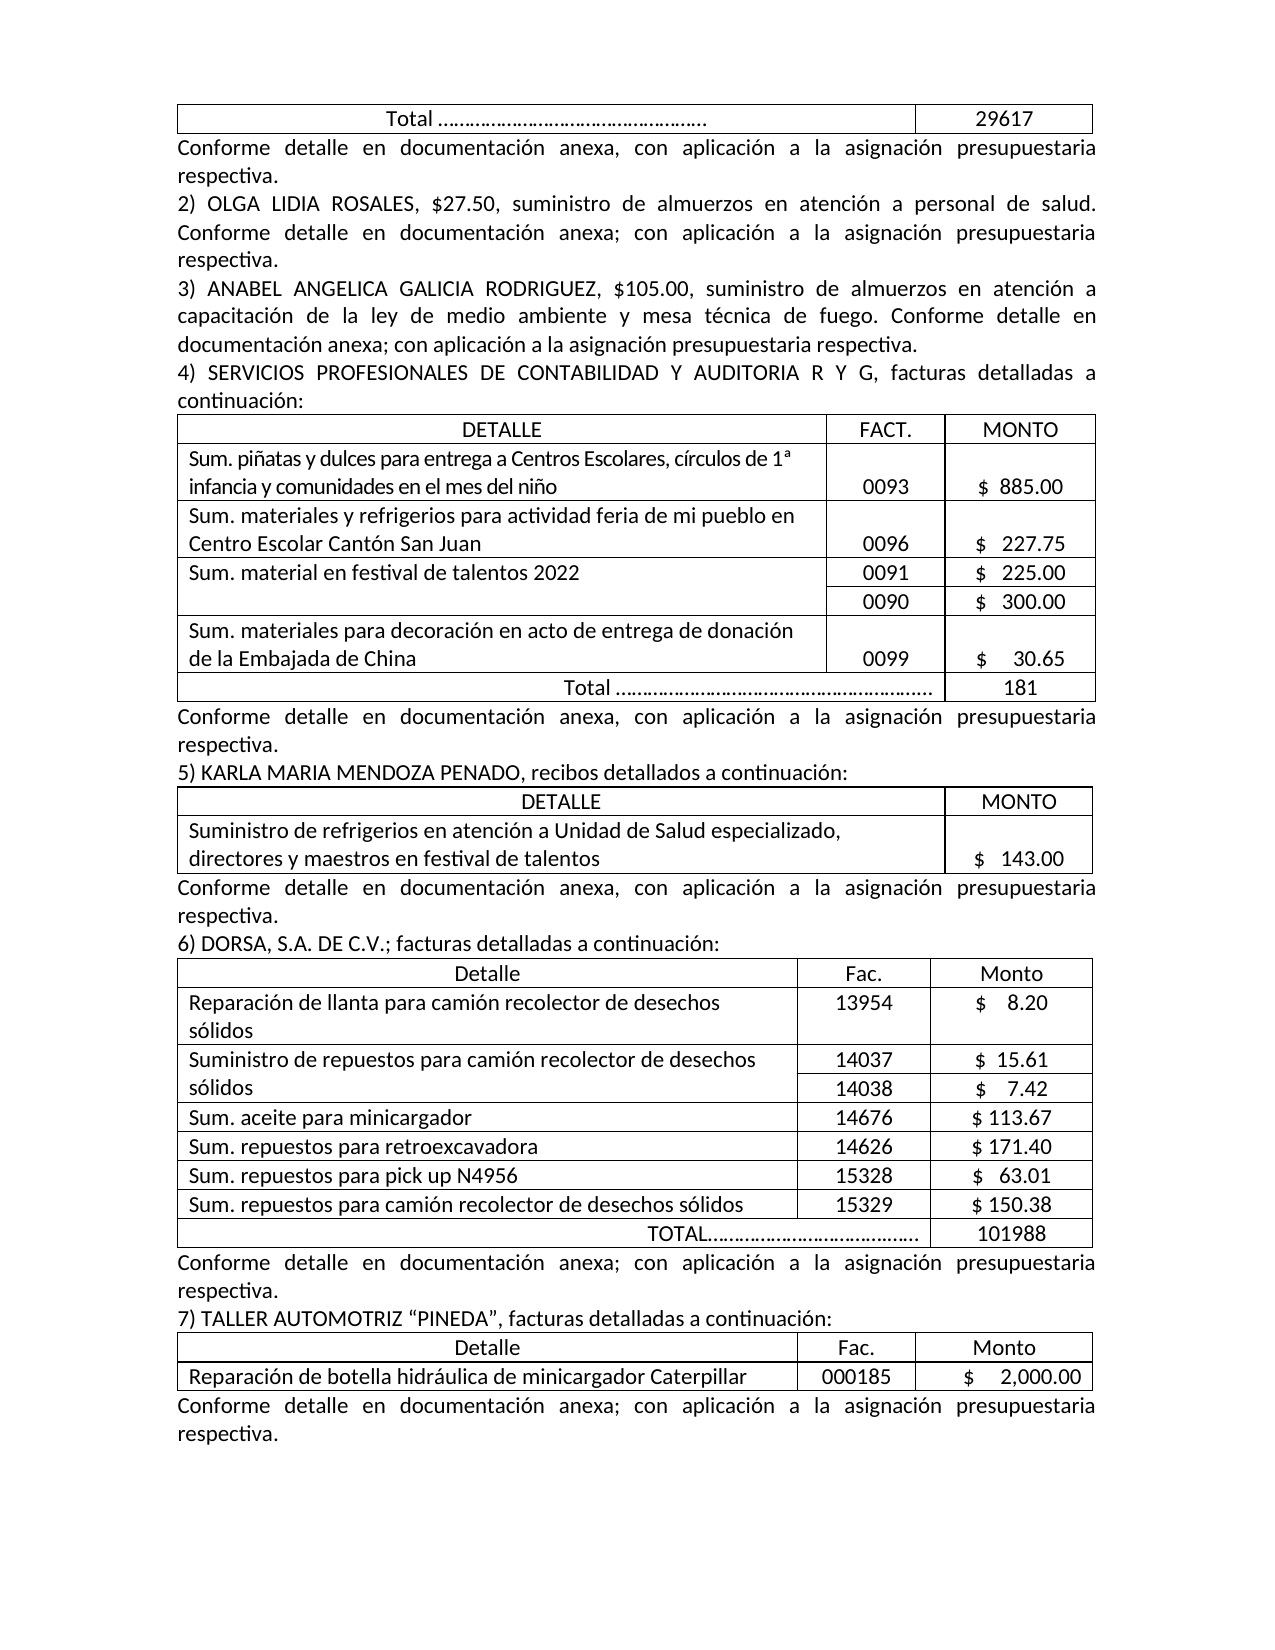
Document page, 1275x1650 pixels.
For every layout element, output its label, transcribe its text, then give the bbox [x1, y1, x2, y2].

table_header Fac. [798, 1333, 915, 1361]
table_cell $ 113.67 [931, 1103, 1092, 1131]
table_cell 000185 [798, 1363, 915, 1390]
table_header Detalle [178, 959, 797, 987]
table_cell Reparación de botella hidráulica de minicargador Caterpillar [178, 1363, 797, 1390]
table_cell 14037 [798, 1045, 930, 1073]
table_cell $ 150.38 [931, 1190, 1092, 1218]
table_cell Sum. material en festival de talentos 2022 [178, 558, 826, 615]
table_cell $ 7.42 [931, 1074, 1092, 1102]
table_cell $ 225.00 [946, 558, 1095, 586]
table_cell 0091 [827, 558, 944, 586]
table_cell Sum. aceite para minicargador [178, 1103, 797, 1131]
text Conforme detalle en documentación anexa, con aplicación a la asignación presupuestaria respectiva. [177, 133, 1098, 189]
table_cell Suministro de repuestos para camión recolector de desechos sólidos [178, 1045, 797, 1102]
table_cell Total …………………………………………………... [178, 673, 944, 701]
table_header Monto [931, 959, 1092, 987]
text Conforme detalle en documentación anexa; con aplicación a la asignación presupuestaria respectiva. [177, 1391, 1098, 1447]
table_header FACT. [827, 415, 944, 443]
table_cell Suministro de refrigerios en atención a Unidad de Salud especializado, directores y maestros en festival de talentos [178, 816, 944, 872]
table_cell 15328 [798, 1161, 930, 1189]
table_cell $1,668.40 [946, 673, 1095, 701]
table_cell Sum. piñatas y dulces para entrega a Centros Escolares, círculos de 1ª infancia y comunidades en el mes del niño [178, 444, 826, 500]
table_cell TOTAL…………………………….…… [178, 1219, 930, 1247]
text 4) SERVICIOS PROFESIONALES DE CONTABILIDAD Y AUDITORIA R Y G, facturas detalladas a continuación: [177, 358, 1098, 414]
table_cell Sum. materiales y refrigerios para actividad feria de mi pueblo en Centro Escolar Cantón San Juan [178, 501, 826, 557]
table_cell 0093 [827, 444, 944, 500]
text 3) ANABEL ANGELICA GALICIA RODRIGUEZ, $105.00, suministro de almuerzos en atención a capacitación de la ley de medio ambiente y mesa técnica de fuego. Conforme detalle en documentación anexa; con aplicación a la asignación presupuestaria respectiva. [177, 274, 1098, 358]
table_cell $ 30.65 [946, 616, 1095, 672]
table_cell Sum. materiales para decoración en acto de entrega de donación de la Embajada de China [178, 616, 826, 672]
table_cell 14626 [798, 1132, 930, 1160]
table_cell $ 15.61 [931, 1045, 1092, 1073]
table_cell Sum. repuestos para pick up N4956 [178, 1161, 797, 1189]
table_cell Total …………………………………………… [178, 105, 915, 132]
table_header Detalle [178, 1333, 797, 1361]
table_header Fac. [798, 959, 930, 987]
table_cell $ 529.69 [931, 1219, 1092, 1247]
text 5) KARLA MARIA MENDOZA PENADO, recibos detallados a continuación: [177, 758, 1098, 786]
text 2) OLGA LIDIA ROSALES, $27.50, suministro de almuerzos en atención a personal de salud. Conforme detalle en documentación anexa; con aplicación a la asignación presupuestaria respectiva. [177, 189, 1098, 274]
table_cell $5,238.65 [916, 105, 1092, 132]
table_cell $ 8.20 [931, 988, 1092, 1044]
table_cell 14038 [798, 1074, 930, 1102]
text 6) DORSA, S.A. DE C.V.; facturas detalladas a continuación: [177, 929, 1098, 958]
table_cell $ 2,000.00 [916, 1363, 1092, 1390]
table_cell $ 885.00 [946, 444, 1095, 500]
table_cell 0096 [827, 501, 944, 557]
table_cell Sum. repuestos para camión recolector de desechos sólidos [178, 1190, 797, 1218]
table_cell Sum. repuestos para retroexcavadora [178, 1132, 797, 1160]
table_header Monto [916, 1333, 1092, 1361]
table_cell $ 227.75 [946, 501, 1095, 557]
text Conforme detalle en documentación anexa, con aplicación a la asignación presupuestaria respectiva. [177, 873, 1098, 929]
table_cell $ 171.40 [931, 1132, 1092, 1160]
table_cell Reparación de llanta para camión recolector de desechos sólidos [178, 988, 797, 1044]
table_header DETALLE [178, 415, 826, 443]
table_cell 13954 [798, 988, 930, 1044]
table_cell 14676 [798, 1103, 930, 1131]
table_header MONTO [946, 415, 1095, 443]
table_header MONTO [946, 788, 1092, 815]
text 7) TALLER AUTOMOTRIZ “PINEDA”, facturas detalladas a continuación: [177, 1304, 1098, 1332]
table_cell $ 63.01 [931, 1161, 1092, 1189]
table_cell $ 143.00 [946, 816, 1092, 872]
text Conforme detalle en documentación anexa, con aplicación a la asignación presupuestaria respectiva. [177, 702, 1098, 758]
text Conforme detalle en documentación anexa; con aplicación a la asignación presupuestaria respectiva. [177, 1248, 1098, 1304]
table_cell 0099 [827, 616, 944, 672]
table_cell $ 300.00 [946, 587, 1095, 615]
table_cell 15329 [798, 1190, 930, 1218]
table_cell 0090 [827, 587, 944, 615]
table_header DETALLE [178, 788, 944, 815]
